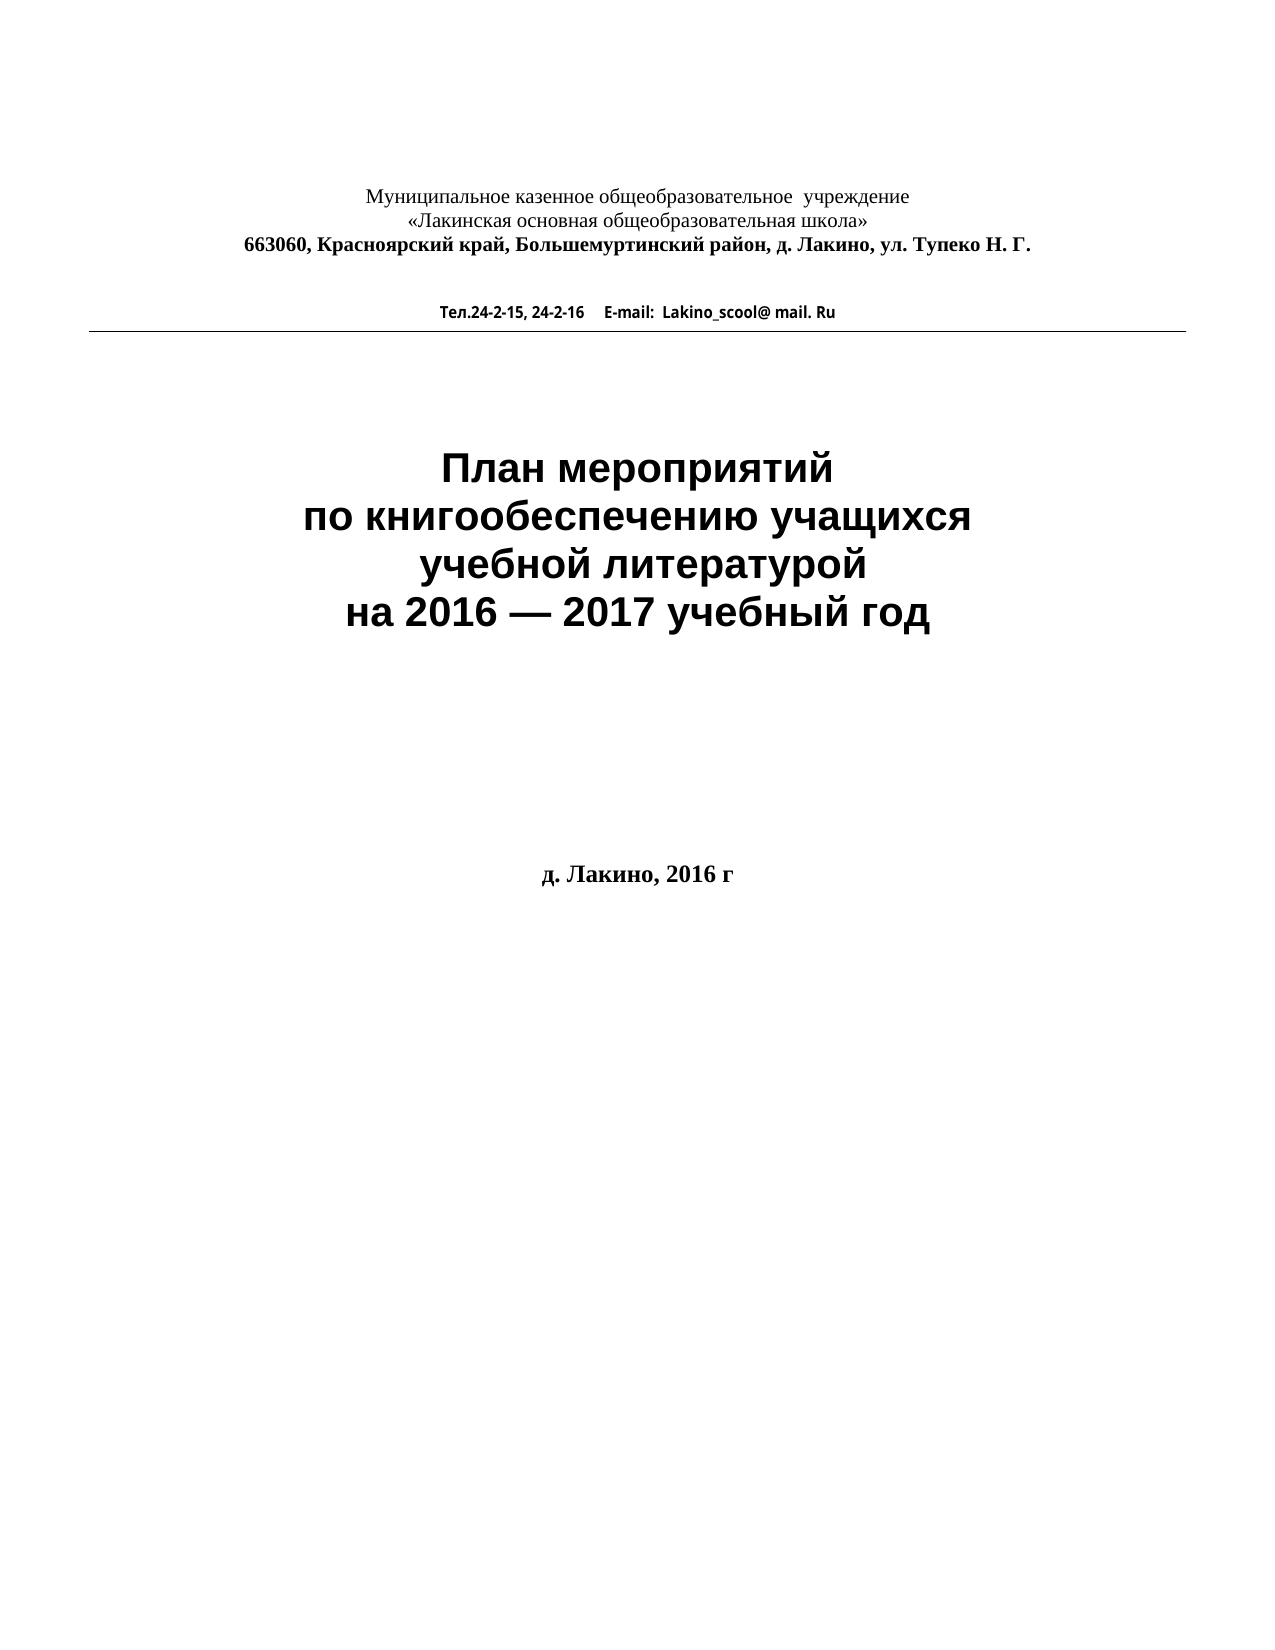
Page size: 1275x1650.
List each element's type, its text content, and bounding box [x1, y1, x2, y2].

text План мероприятий [89, 444, 1186, 492]
text по книгообеспечению учащихся [89, 492, 1186, 539]
text «Лакинская основная общеобразовательная школа» [89, 208, 1186, 232]
text Муниципальное казенное общеобразовательное учреждение [89, 184, 1186, 208]
text д. Лакино, 2016 г [89, 859, 1186, 888]
text 663060, Красноярский край, Большемуртинский район, д. Лакино, ул. Тупеко Н. Г. [89, 232, 1186, 256]
text Тел.24-2-15, 24-2-16 E-mail: Lakino_scool@ mail. Ru [89, 284, 1186, 331]
text учебной литературой [89, 539, 1186, 587]
text на 2016 — 2017 учебный год [89, 587, 1186, 635]
